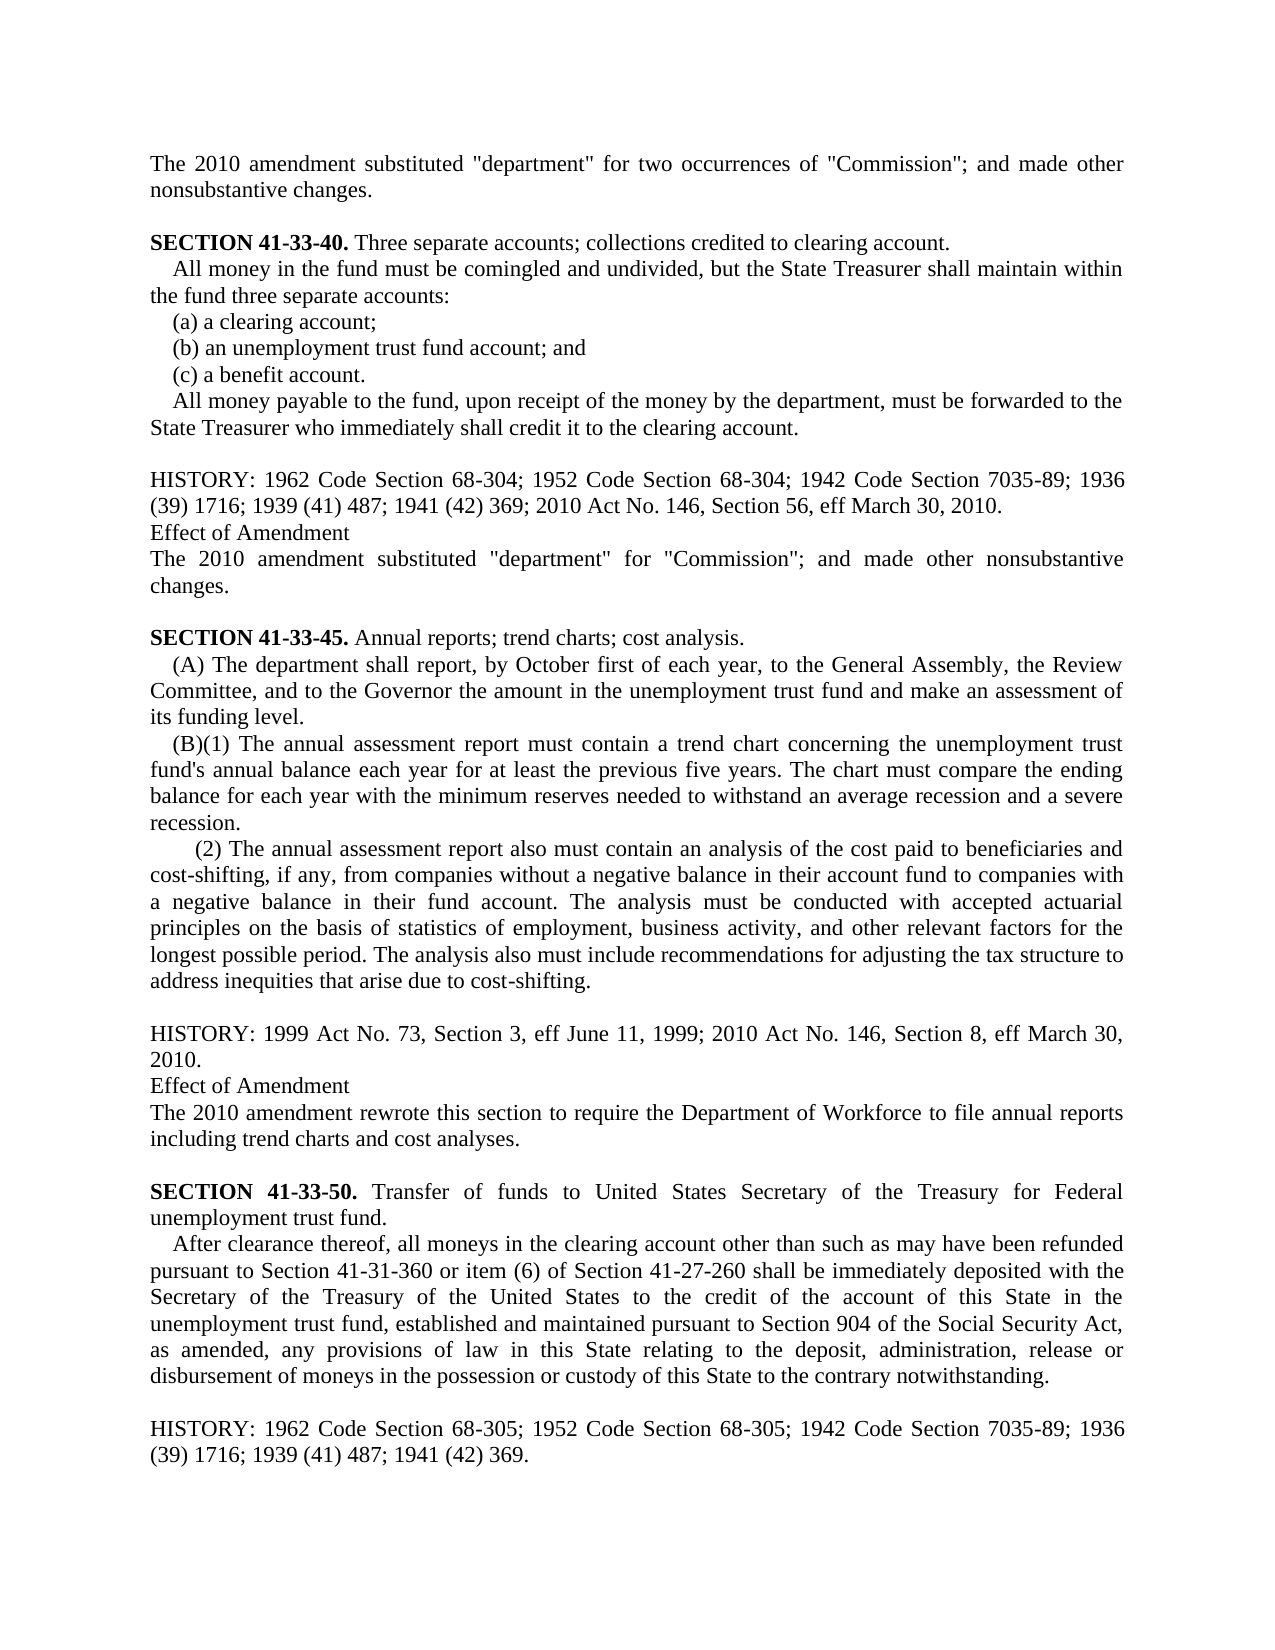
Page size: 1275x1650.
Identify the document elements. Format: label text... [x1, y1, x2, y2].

text The 2010 amendment substituted "department" for two occurrences of "Commission"; and made other nonsubstantive changes. [150, 150, 1125, 203]
text (c) a benefit account. [150, 361, 1125, 387]
text All money payable to the fund, upon receipt of the money by the department, must be forwarded to the State Treasurer who immediately shall credit it to the clearing account. [150, 387, 1125, 440]
text All money in the fund must be comingled and undivided, but the State Treasurer shall maintain within the fund three separate accounts: [150, 255, 1125, 308]
text SECTION 41-33-50. Transfer of funds to United States Secretary of the Treasury for Federal unemployment trust fund. [150, 1178, 1125, 1231]
text The 2010 amendment rewrote this section to require the Department of Workforce to file annual reports including trend charts and cost analyses. [150, 1099, 1125, 1151]
text HISTORY: 1999 Act No. 73, Section 3, eff June 11, 1999; 2010 Act No. 146, Section 8, eff March 30, 2010. [150, 1020, 1125, 1072]
text (2) The annual assessment report also must contain an analysis of the cost paid to beneficiaries and cost-shifting, if any, from companies without a negative balance in their account fund to companies with a negative balance in their fund account. The analysis must be conducted with accepted actuarial principles on the basis of statistics of employment, business activity, and other relevant factors for the longest possible period. The analysis also must include recommendations for adjusting the tax structure to address inequities that arise due to cost-shifting. [150, 835, 1125, 993]
text (B)(1) The annual assessment report must contain a trend chart concerning the unemployment trust fund's annual balance each year for at least the previous five years. The chart must compare the ending balance for each year with the minimum reserves needed to withstand an average recession and a severe recession. [150, 730, 1125, 835]
text HISTORY: 1962 Code Section 68-304; 1952 Code Section 68-304; 1942 Code Section 7035-89; 1936 (39) 1716; 1939 (41) 487; 1941 (42) 369; 2010 Act No. 146, Section 56, eff March 30, 2010. [150, 466, 1125, 519]
text HISTORY: 1962 Code Section 68-305; 1952 Code Section 68-305; 1942 Code Section 7035-89; 1936 (39) 1716; 1939 (41) 487; 1941 (42) 369. [150, 1415, 1125, 1468]
text SECTION 41-33-40. Three separate accounts; collections credited to clearing account. [150, 229, 1125, 255]
text Effect of Amendment [150, 1072, 1125, 1099]
text SECTION 41-33-45. Annual reports; trend charts; cost analysis. [150, 624, 1125, 651]
text (b) an unemployment trust fund account; and [150, 334, 1125, 361]
text (a) a clearing account; [150, 308, 1125, 334]
text (A) The department shall report, by October first of each year, to the General Assembly, the Review Committee, and to the Governor the amount in the unemployment trust fund and make an assessment of its funding level. [150, 651, 1125, 730]
text After clearance thereof, all moneys in the clearing account other than such as may have been refunded pursuant to Section 41-31-360 or item (6) of Section 41-27-260 shall be immediately deposited with the Secretary of the Treasury of the United States to the credit of the account of this State in the unemployment trust fund, established and maintained pursuant to Section 904 of the Social Security Act, as amended, any provisions of law in this State relating to the deposit, administration, release or disbursement of moneys in the possession or custody of this State to the contrary notwithstanding. [150, 1231, 1125, 1389]
text The 2010 amendment substituted "department" for "Commission"; and made other nonsubstantive changes. [150, 545, 1125, 598]
text Effect of Amendment [150, 519, 1125, 545]
